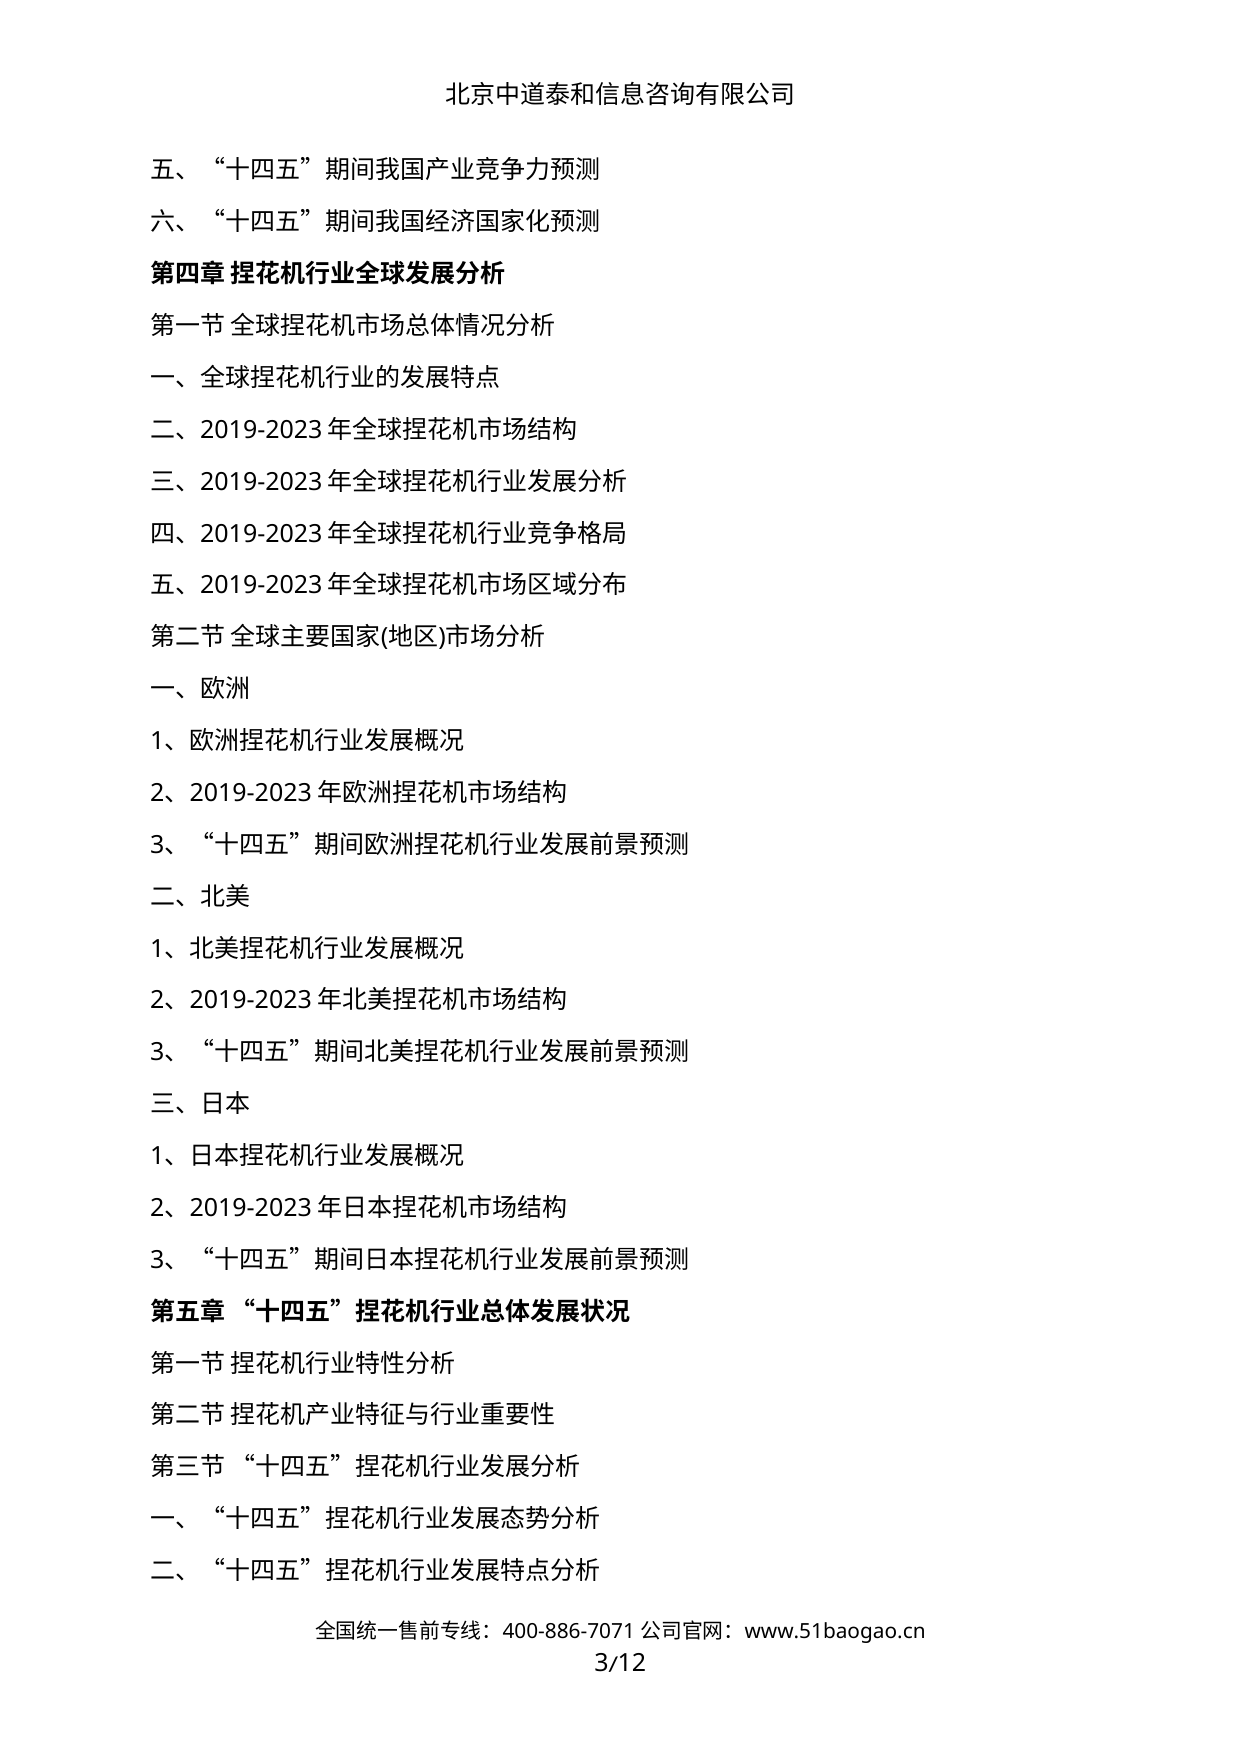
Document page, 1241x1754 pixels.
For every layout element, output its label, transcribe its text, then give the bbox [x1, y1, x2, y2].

text 3、“十四五”期间欧洲捏花机行业发展前景预测 [150, 824, 1090, 861]
text 3、“十四五”期间日本捏花机行业发展前景预测 [150, 1239, 1090, 1276]
text 二、北美 [150, 876, 1090, 912]
text 1、欧洲捏花机行业发展概况 [150, 721, 1090, 757]
text 1、北美捏花机行业发展概况 [150, 928, 1090, 964]
text 一、全球捏花机行业的发展特点 [150, 357, 1090, 394]
text 五、“十四五”期间我国产业竞争力预测 [150, 150, 1090, 186]
text 第四章 捏花机行业全球发展分析 [150, 254, 1090, 290]
text 2、2019-2023年日本捏花机市场结构 [150, 1187, 1090, 1224]
text 1、日本捏花机行业发展概况 [150, 1136, 1090, 1172]
text 三、2019-2023年全球捏花机行业发展分析 [150, 461, 1090, 497]
text 五、2019-2023年全球捏花机市场区域分布 [150, 565, 1090, 601]
text 第二节 捏花机产业特征与行业重要性 [150, 1395, 1090, 1431]
text 第二节 全球主要国家(地区)市场分析 [150, 617, 1090, 653]
text 一、“十四五”捏花机行业发展态势分析 [150, 1499, 1090, 1535]
text 第三节 “十四五”捏花机行业发展分析 [150, 1447, 1090, 1483]
text 第五章 “十四五”捏花机行业总体发展状况 [150, 1291, 1090, 1327]
text 六、“十四五”期间我国经济国家化预测 [150, 202, 1090, 238]
text 二、2019-2023年全球捏花机市场结构 [150, 409, 1090, 446]
text 一、欧洲 [150, 669, 1090, 705]
text 四、2019-2023年全球捏花机行业竞争格局 [150, 513, 1090, 549]
text 2、2019-2023年欧洲捏花机市场结构 [150, 772, 1090, 809]
text 第一节 全球捏花机市场总体情况分析 [150, 306, 1090, 342]
text 二、“十四五”捏花机行业发展特点分析 [150, 1551, 1090, 1587]
text 3、“十四五”期间北美捏花机行业发展前景预测 [150, 1032, 1090, 1068]
text 第一节 捏花机行业特性分析 [150, 1343, 1090, 1379]
text 三、日本 [150, 1084, 1090, 1120]
text 2、2019-2023年北美捏花机市场结构 [150, 980, 1090, 1016]
